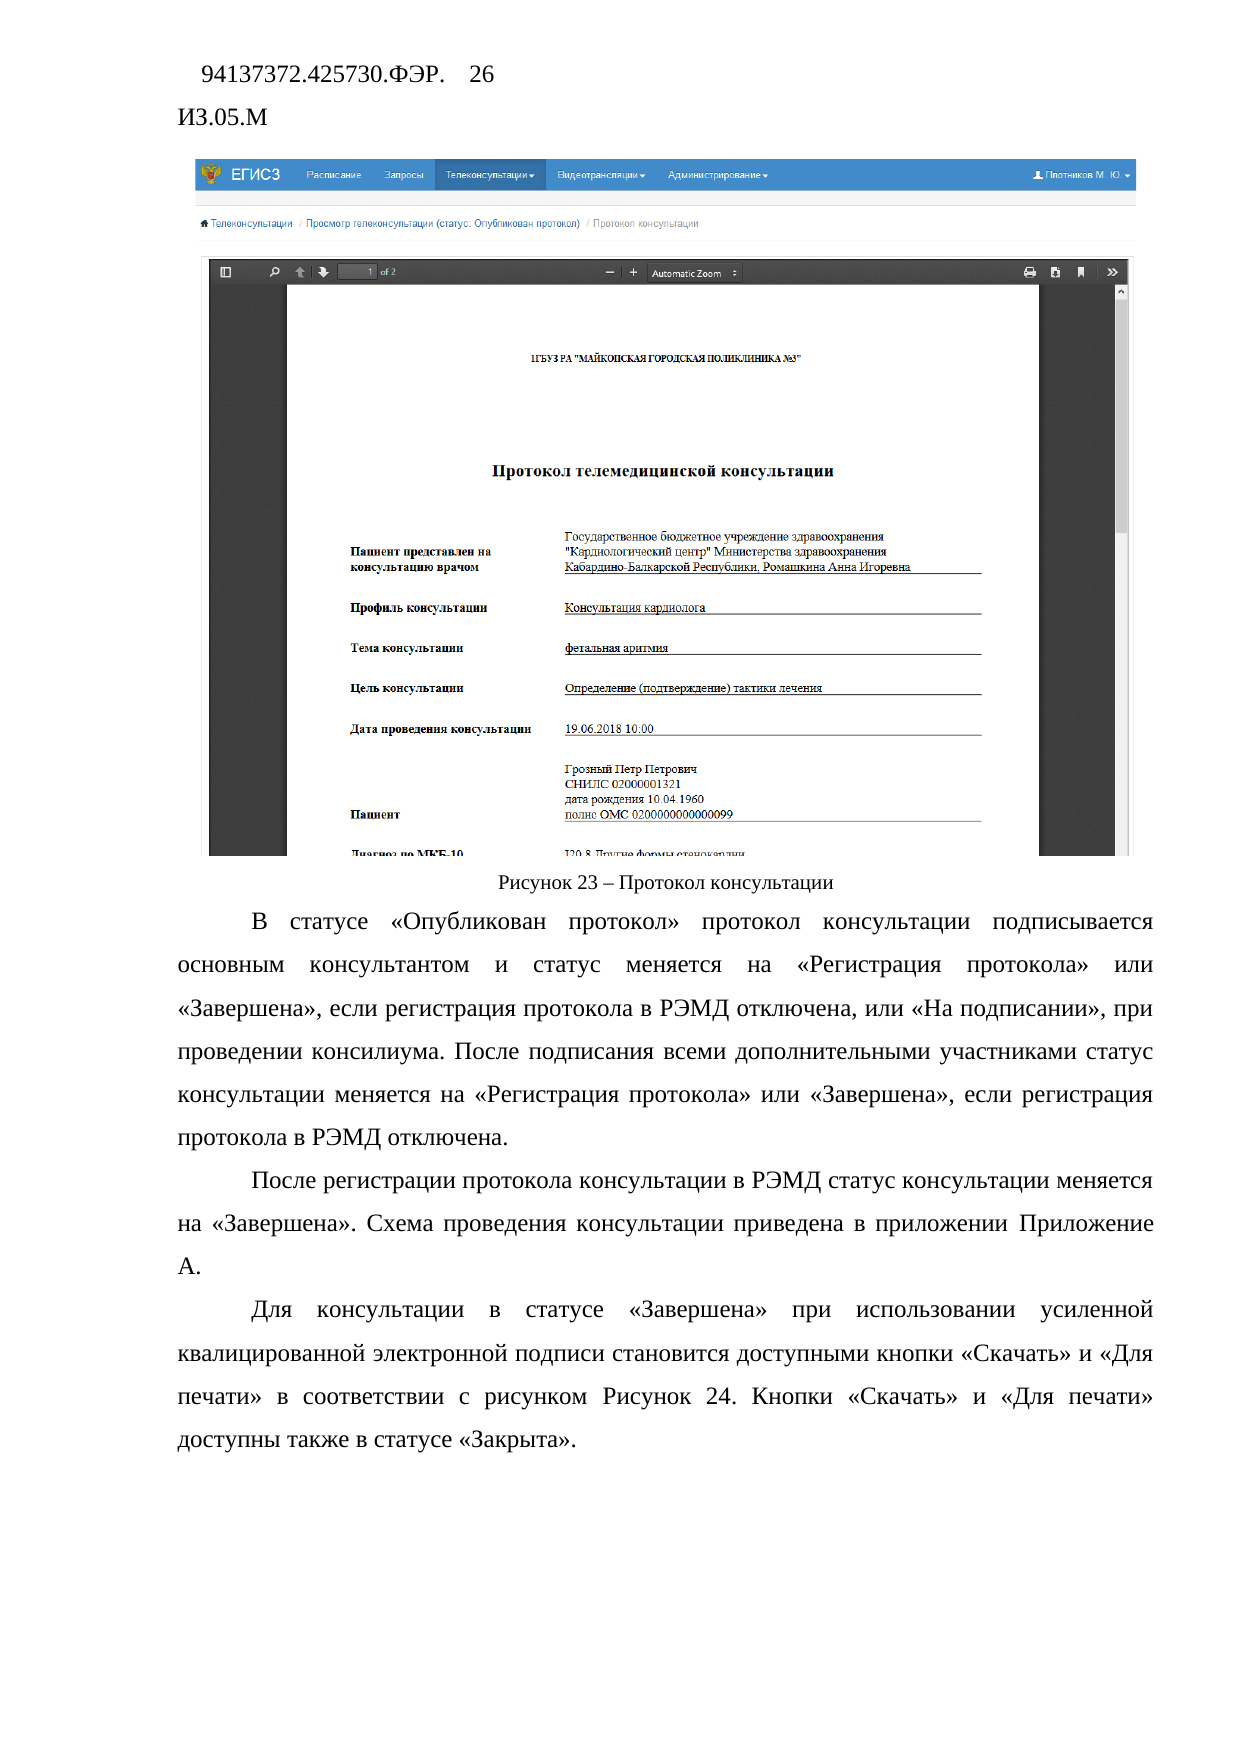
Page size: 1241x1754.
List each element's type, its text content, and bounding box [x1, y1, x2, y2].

picture [195, 159, 1137, 856]
text Рисунок 23 – Протокол консультации [177, 870, 1154, 894]
text После регистрации протокола консультации в РЭМД статус консультации меняется на «Завершена». Схема проведения консультации приведена в приложении Приложение A. [177, 1165, 1154, 1280]
text Для консультации в статусе «Завершена» при использовании усиленной квалицированной электронной подписи становится доступными кнопки «Скачать» и «Для печати» в соответствии с рисунком Рисунок 24. Кнопки «Скачать» и «Для печати» доступны также в статусе «Закрыта». [177, 1294, 1154, 1453]
text В статусе «Опубликован протокол» протокол консультации подписывается основным консультантом и статус меняется на «Регистрация протокола» или «Завершена», если регистрация протокола в РЭМД отключена, или «На подписании», при проведении консилиума. После подписания всеми дополнительными участниками статус консультации меняется на «Регистрация протокола» или «Завершена», если регистрация протокола в РЭМД отключена. [177, 906, 1154, 1151]
